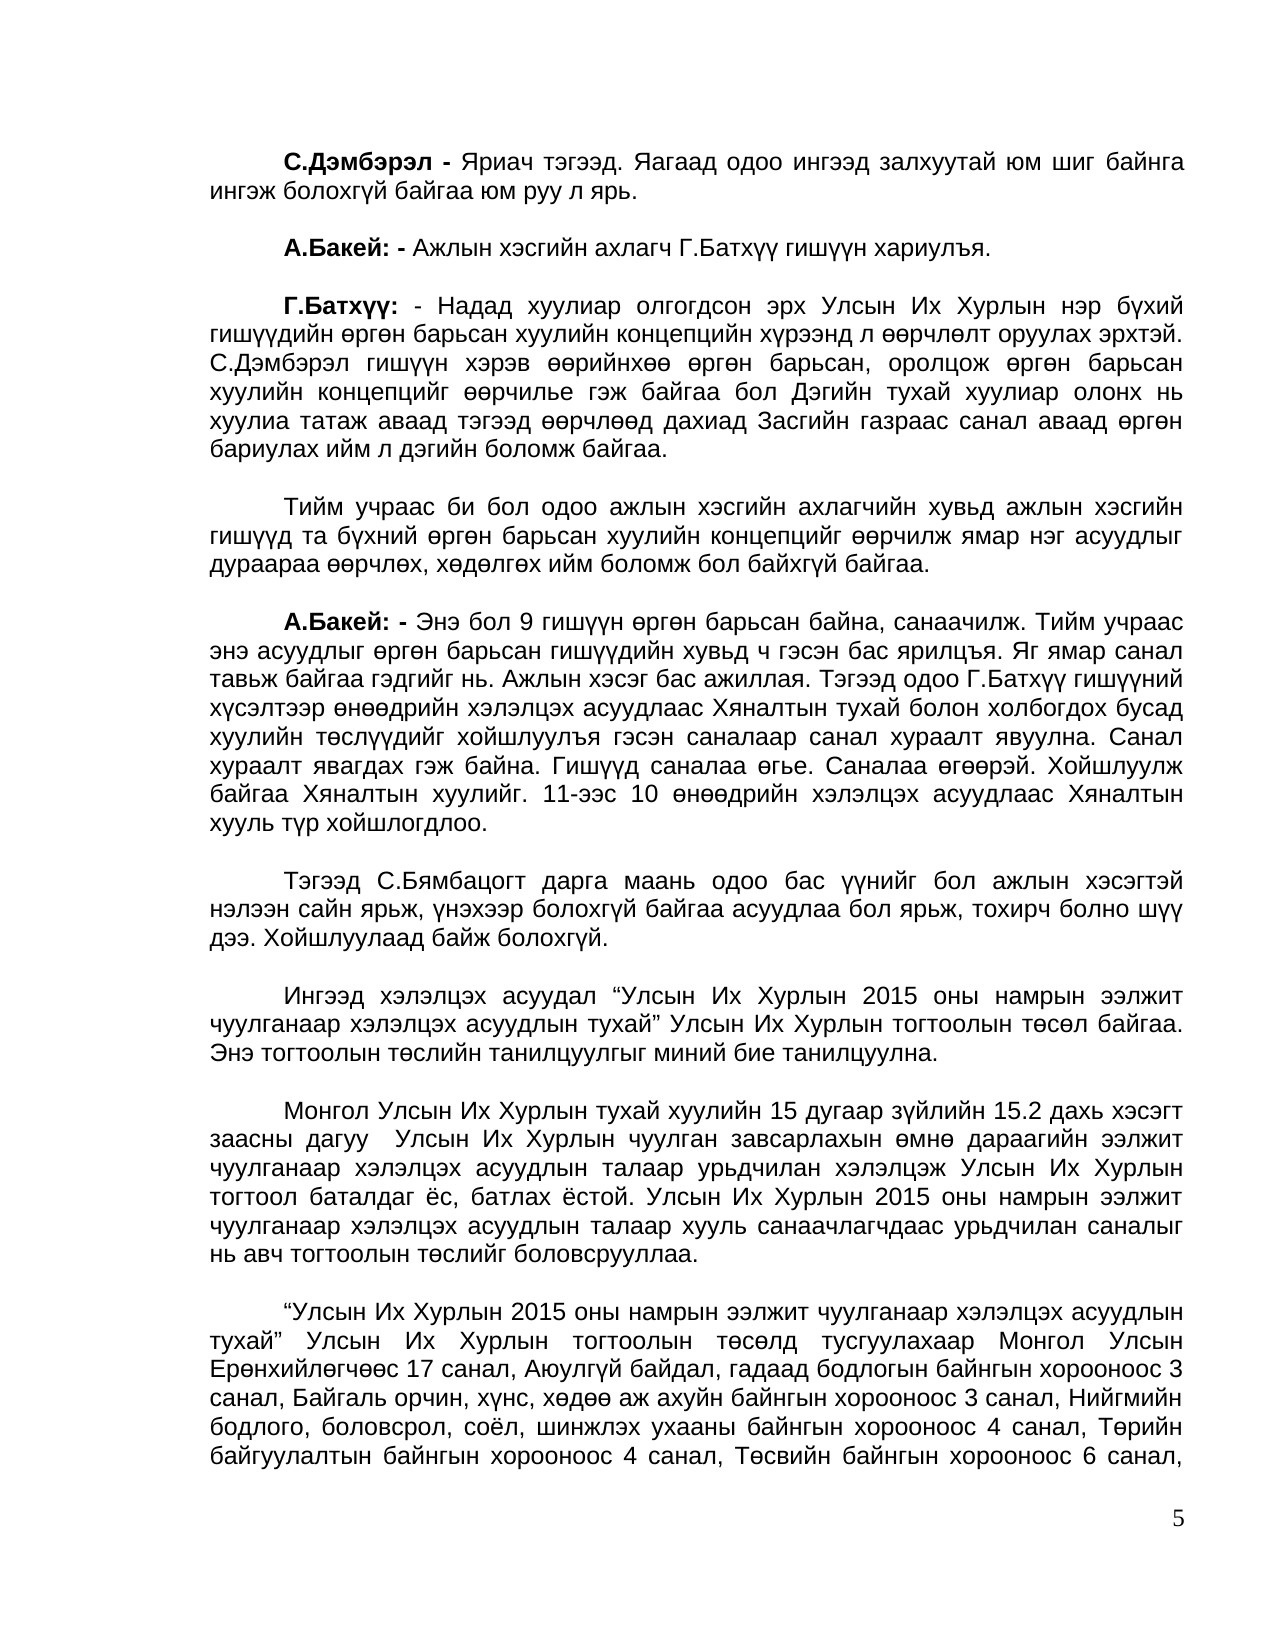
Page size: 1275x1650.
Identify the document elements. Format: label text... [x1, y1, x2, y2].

text Монгол Улсын Их Хурлын тухай хуулийн 15 дугаар зүйлийн 15.2 дахь хэсэгт заасны дагуу Улсын Их Хурлын чуулган завсарлахын өмнө дараагийн ээлжит чуулганаар хэлэлцэх асуудлын талаар урьдчилан хэлэлцэж Улсын Их Хурлын тогтоол баталдаг ёс, батлах ёстой. Улсын Их Хурлын 2015 оны намрын ээлжит чуулганаар хэлэлцэх асуудлын талаар хууль санаачлагчдаас урьдчилан саналыг нь авч тогтоолын төслийг боловсрууллаа. [209, 1096, 1184, 1268]
text Ингээд хэлэлцэх асуудал “Улсын Их Хурлын 2015 оны намрын ээлжит чуулганаар хэлэлцэх асуудлын тухай” Улсын Их Хурлын тогтоолын төсөл байгаа. Энэ тогтоолын төслийн танилцуулгыг миний бие танилцуулна. [209, 981, 1184, 1067]
text А.Бакей: - Ажлын хэсгийн ахлагч Г.Батхүү гишүүн хариулъя. [209, 233, 1184, 262]
text С.Дэмбэрэл - Яриач тэгээд. Яагаад одоо ингээд залхуутай юм шиг байнга ингэж болохгүй байгаа юм руу л ярь. [209, 147, 1184, 204]
text Тийм учраас би бол одоо ажлын хэсгийн ахлагчийн хувьд ажлын хэсгийн гишүүд та бүхний өргөн барьсан хуулийн концепцийг өөрчилж ямар нэг асуудлыг дураараа өөрчлөх, хөдөлгөх ийм боломж бол байхгүй байгаа. [209, 492, 1184, 578]
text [209, 1297, 1184, 1469]
text Тэгээд С.Бямбацогт дарга маань одоо бас үүнийг бол ажлын хэсэгтэй нэлээн сайн ярьж, үнэхээр болохгүй байгаа асуудлаа бол ярьж, тохирч болно шүү дээ. Хойшлуулаад байж болохгүй. [209, 866, 1184, 952]
text А.Бакей: - Энэ бол 9 гишүүн өргөн барьсан байна, санаачилж. Тийм учраас энэ асуудлыг өргөн барьсан гишүүдийн хувьд ч гэсэн бас ярилцъя. Яг ямар санал тавьж байгаа гэдгийг нь. Ажлын хэсэг бас ажиллая. Тэгээд одоо Г.Батхүү гишүүний хүсэлтээр өнөөдрийн хэлэлцэх асуудлаас Хяналтын тухай болон холбогдох бусад хуулийн төслүүдийг хойшлуулъя гэсэн саналаар санал хураалт явуулна. Санал хураалт явагдах гэж байна. Гишүүд саналаа өгье. Саналаа өгөөрэй. Хойшлуулж байгаа Хяналтын хуулийг. 11-ээс 10 өнөөдрийн хэлэлцэх асуудлаас Хяналтын хууль түр хойшлогдлоо. [209, 607, 1184, 837]
text Г.Батхүү: - Надад хуулиар олгогдсон эрх Улсын Их Хурлын нэр бүхий гишүүдийн өргөн барьсан хуулийн концепцийн хүрээнд л өөрчлөлт оруулах эрхтэй. С.Дэмбэрэл гишүүн хэрэв өөрийнхөө өргөн барьсан, оролцож өргөн барьсан хуулийн концепцийг өөрчилье гэж байгаа бол Дэгийн тухай хуулиар олонх нь хуулиа татаж аваад тэгээд өөрчлөөд дахиад Засгийн газраас санал аваад өргөн бариулах ийм л дэгийн боломж байгаа. [209, 291, 1184, 463]
